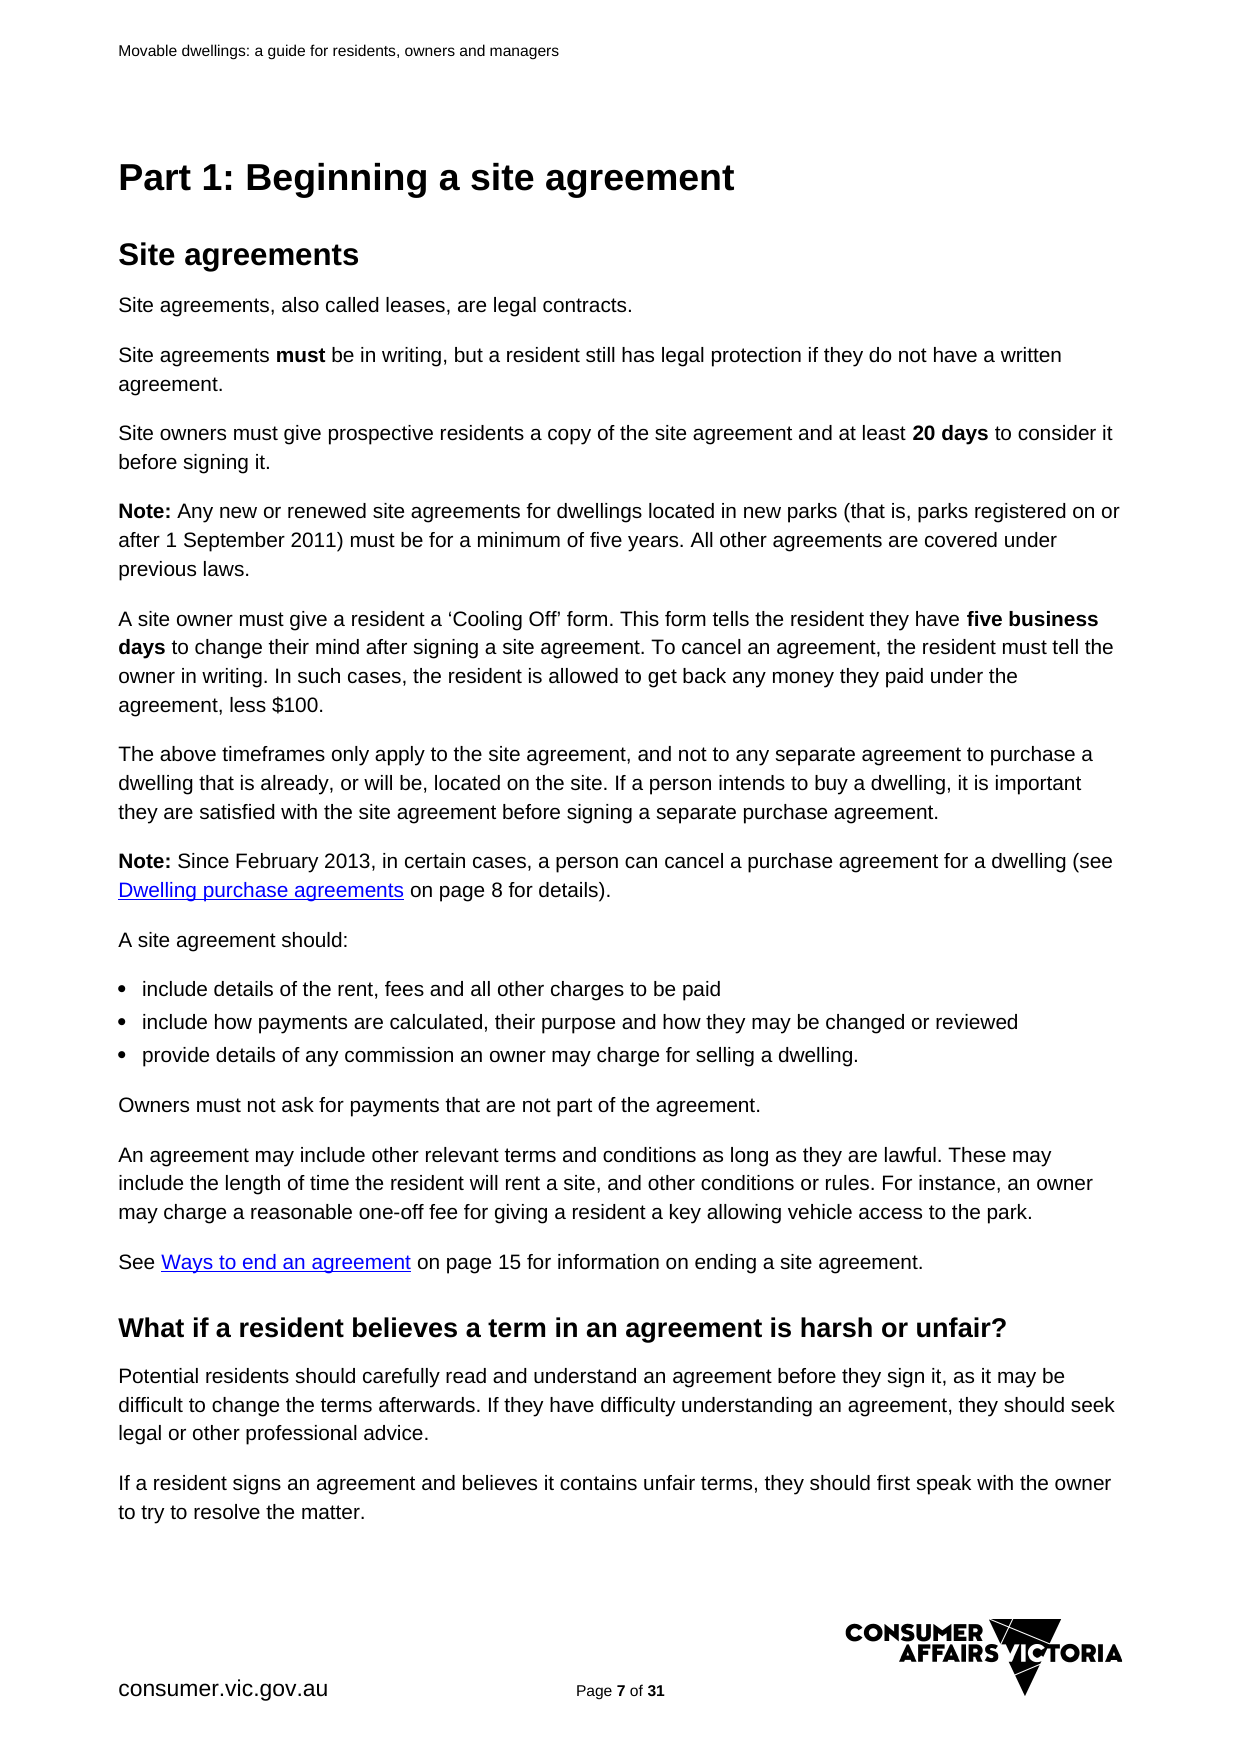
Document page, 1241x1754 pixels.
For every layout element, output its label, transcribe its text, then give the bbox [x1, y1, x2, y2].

text Site agreements must be in writing, but a resident still has legal protection if they do not have a written agreement. [118, 343, 1122, 395]
subtitle Part 1: Beginning a site agreement [118, 156, 1122, 199]
list provide details of any commission an owner may charge for selling a dwelling. [118, 1043, 1122, 1067]
text Site agreements, also called leases, are legal contracts. [118, 293, 1122, 317]
text Owners must not ask for payments that are not part of the agreement. [118, 1093, 1122, 1117]
text Note: Since February 2013, in certain cases, a person can cancel a purchase agreement for a dwelling (see Dwelling purchase agreements on page 8 for details). [118, 849, 1122, 902]
text Potential residents should carefully read and understand an agreement before they sign it, as it may be difficult to change the terms afterwards. If they have difficulty understanding an agreement, they should seek legal or other professional advice. [118, 1364, 1122, 1445]
text Site owners must give prospective residents a copy of the site agreement and at least 20 days to consider it before signing it. [118, 421, 1122, 474]
subtitle Site agreements [118, 236, 1122, 272]
subtitle What if a resident believes a term in an agreement is harsh or unfair? [118, 1312, 1122, 1343]
text Note: Any new or renewed site agreements for dwellings located in new parks (that is, parks registered on or after 1 September 2011) must be for a minimum of five years. All other agreements are covered under previous laws. [118, 499, 1122, 581]
text A site agreement should: [118, 928, 1122, 952]
picture [845, 1619, 1123, 1696]
text A site owner must give a resident a ‘Cooling Off’ form. This form tells the resident they have five business days to change their mind after signing a site agreement. To cancel an agreement, the resident must tell the owner in writing. In such cases, the resident is allowed to get back any money they paid under the agreement, less $100. [118, 606, 1122, 717]
text The above timeframes only apply to the site agreement, and not to any separate agreement to purchase a dwelling that is already, or will be, located on the site. If a person intends to buy a dwelling, it is important they are satisfied with the site agreement before signing a separate purchase agreement. [118, 742, 1122, 824]
list include details of the rent, fees and all other charges to be paid [118, 977, 1122, 1001]
text An agreement may include other relevant terms and conditions as long as they are lawful. These may include the length of time the resident will rent a site, and other conditions or rules. For instance, an owner may charge a reasonable one-off fee for giving a resident a key allowing vehicle access to the park. [118, 1142, 1122, 1224]
list include how payments are calculated, their purpose and how they may be changed or reviewed [118, 1010, 1122, 1034]
text If a resident signs an agreement and believes it contains unfair terms, they should first speak with the owner to try to resolve the matter. [118, 1471, 1122, 1523]
text See Ways to end an agreement on page 15 for information on ending a site agreement. [118, 1249, 1122, 1273]
